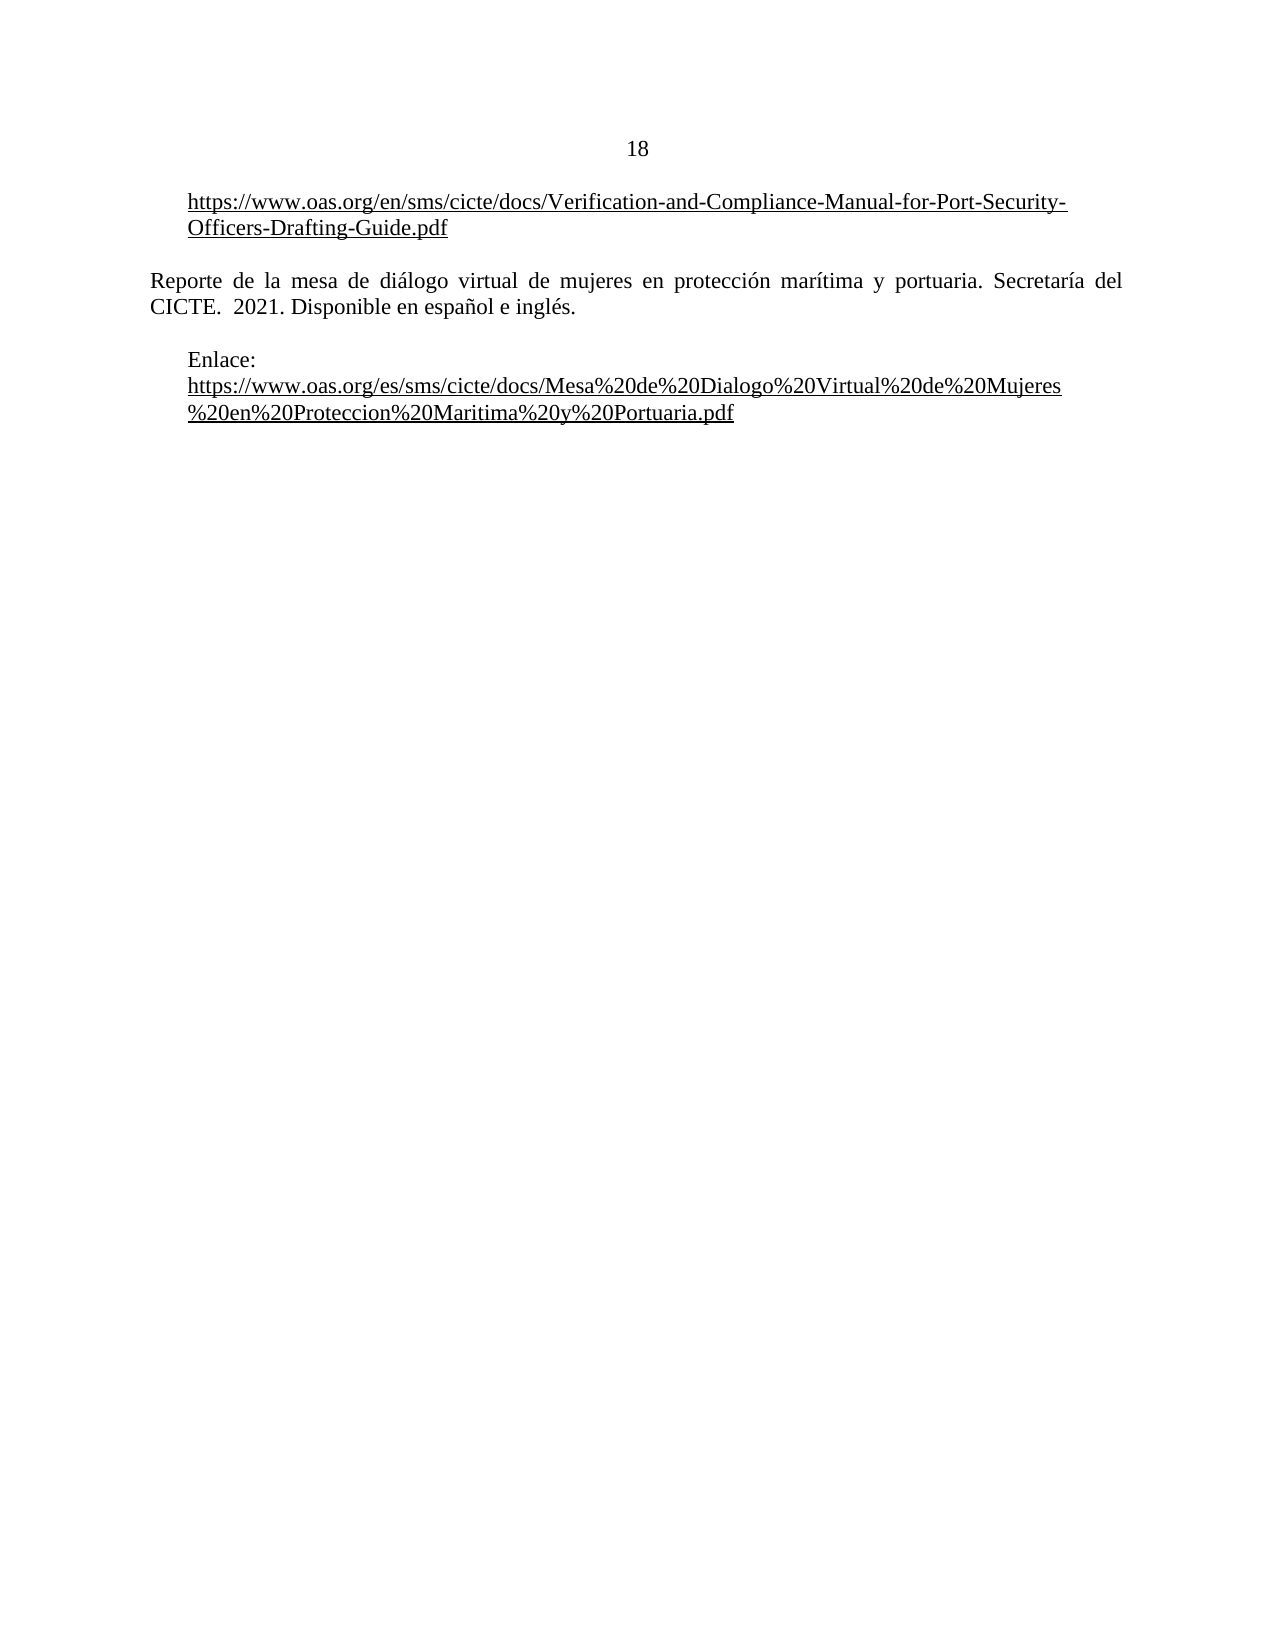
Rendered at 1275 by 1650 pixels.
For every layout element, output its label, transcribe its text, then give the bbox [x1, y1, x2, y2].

text https://www.oas.org/en/sms/cicte/docs/Verification-and-Compliance-Manual-for-Port-Security-Officers-Drafting-Guide.pdf [187, 188, 1125, 240]
text Reporte de la mesa de diálogo virtual de mujeres en protección marítima y portuaria. Secretaría del CICTE. 2021. Disponible en español e inglés. [150, 267, 1125, 319]
text https://www.oas.org/es/sms/cicte/docs/Mesa%20de%20Dialogo%20Virtual%20de%20Mujeres%20en%20Proteccion%20Maritima%20y%20Portuaria.pdf [187, 372, 1125, 425]
text Enlace: [150, 346, 1125, 372]
